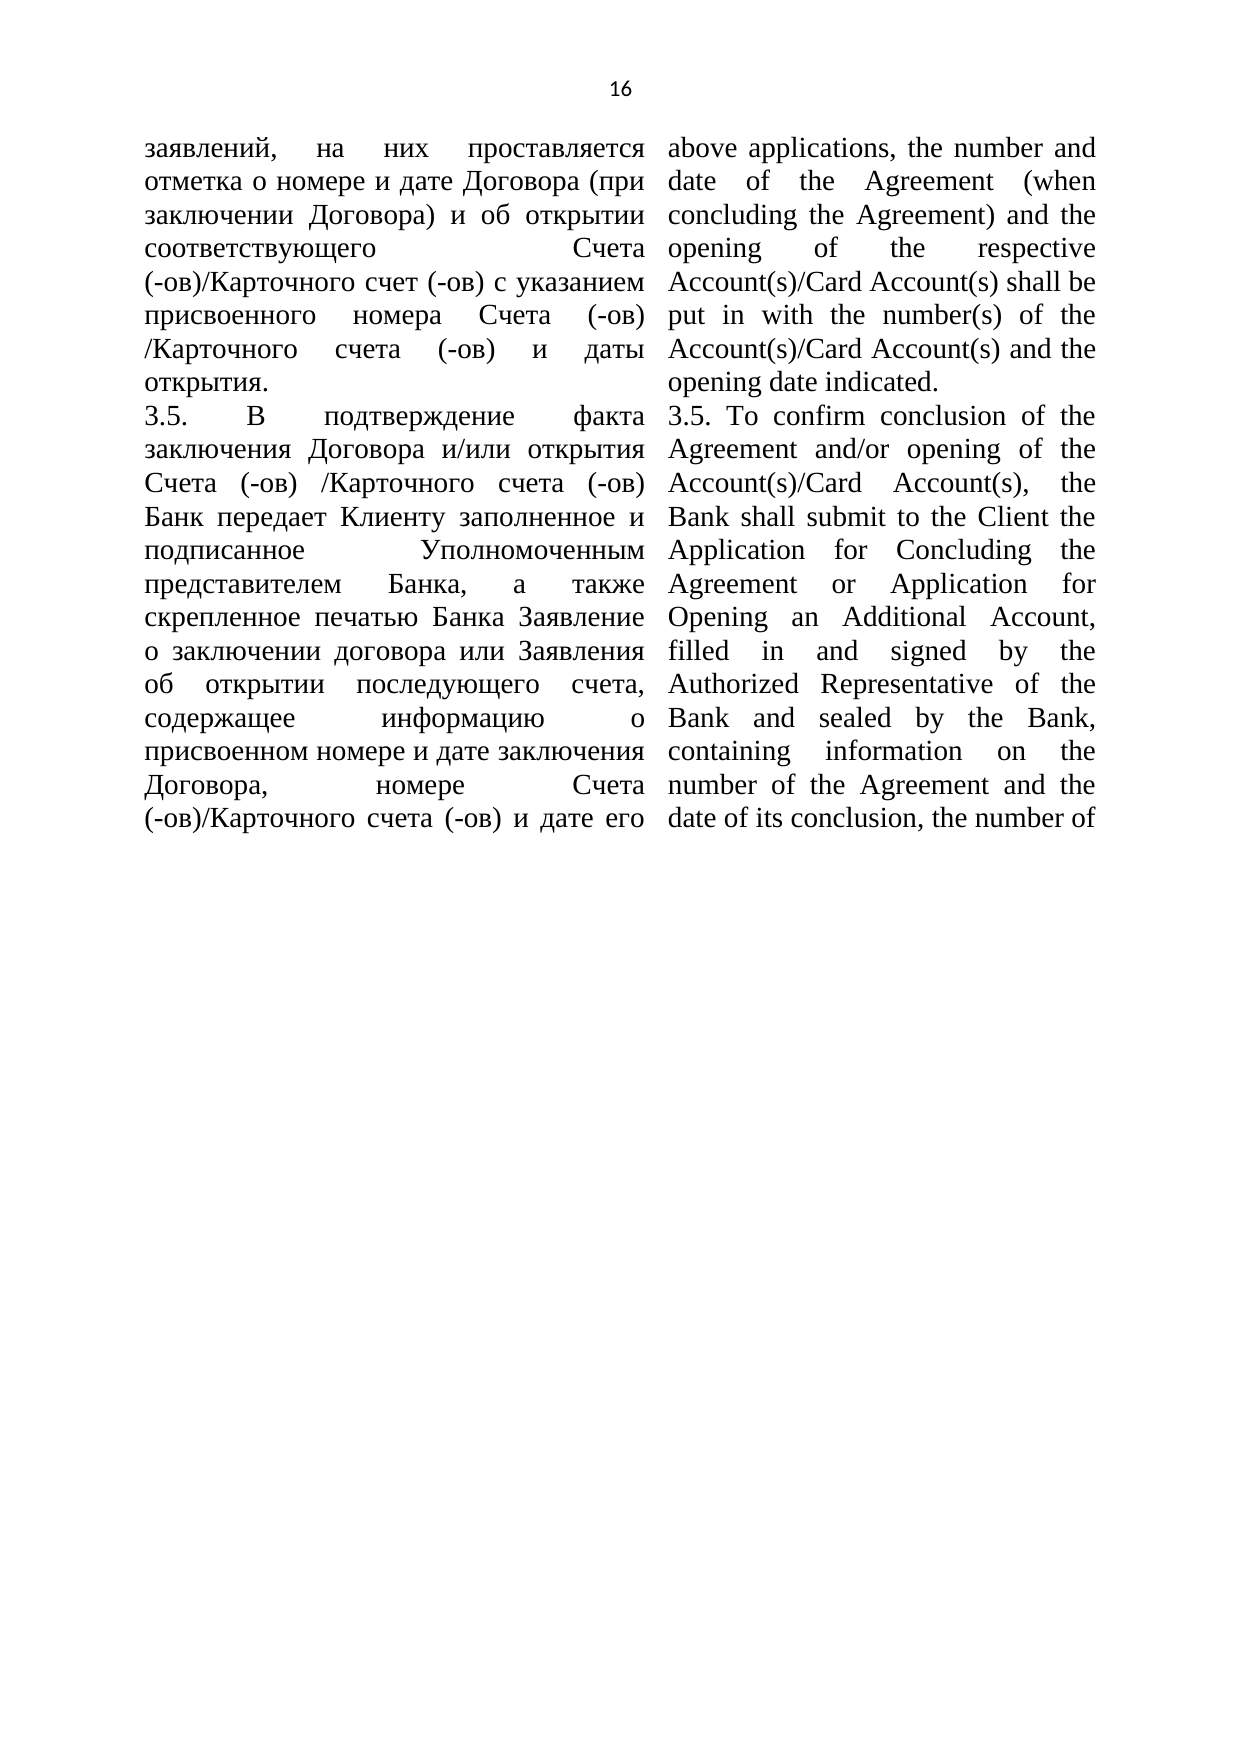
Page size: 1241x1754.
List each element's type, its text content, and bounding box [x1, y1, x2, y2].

table_cell When the Authorized Representative of the Bank signs the above applications, the number and date of the Agreement (when concluding the Agreement) and the opening of the respective Account(s)/Card Account(s) shall be put in with the number(s) of the Account(s)/Card Account(s) and the opening date indicated. [656, 130, 1107, 398]
table_cell 3.5. В подтверждение факта заключения Договора и/или открытия Счета (-ов) /Карточного счета (-ов) Банк передает Клиенту заполненное и подписанное Уполномоченным представителем Банка, а также скрепленное печатью Банка Заявление о заключении договора или Заявления об открытии последующего счета, содержащее информацию о присвоенном номере и дате заключения Договора, номере Счета (-ов)/Карточного счета (-ов) и дате его (их) открытия. [133, 398, 656, 834]
table_cell При подписании Уполномоченным представителем Банка вышеуказанных заявлений, на них проставляется отметка о номере и дате Договора (при заключении Договора) и об открытии соответствующего Счета (-ов)/Карточного счет (-ов) с указанием присвоенного номера Счета (-ов) /Карточного счета (-ов) и даты открытия. [133, 130, 656, 398]
table_cell 3.5. To confirm conclusion of the Agreement and/or opening of the Account(s)/Card Account(s), the Bank shall submit to the Client the Application for Concluding the Agreement or Application for Opening an Additional Account, filled in and signed by the Authorized Representative of the Bank and sealed by the Bank, containing information on the number of the Agreement and the date of its conclusion, the number of the Account(s)/Card Account(s) and the date of its (their) opening. [656, 398, 1107, 834]
